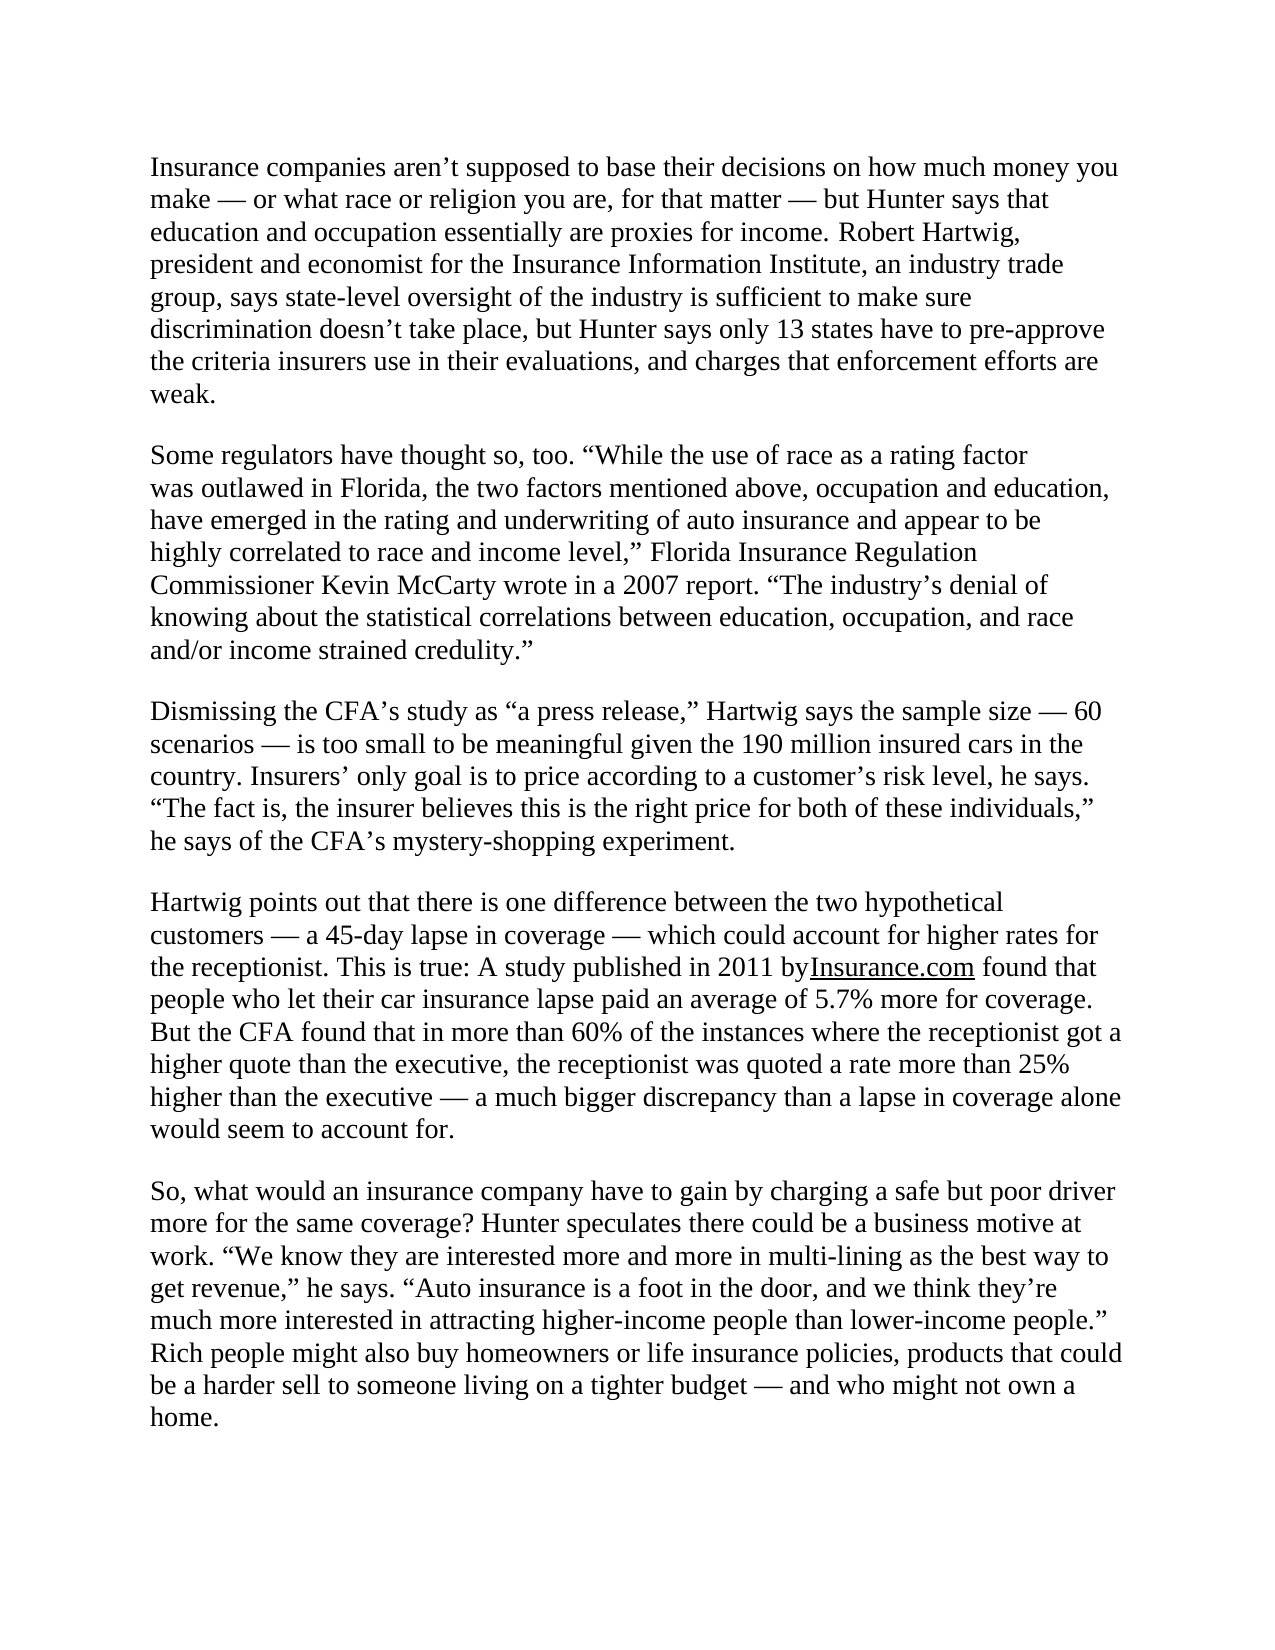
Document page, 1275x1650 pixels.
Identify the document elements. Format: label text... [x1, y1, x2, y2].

text Dismissing the CFA’s study as “a press release,” Hartwig says the sample size — 60 scenarios — is too small to be meaningful given the 190 million insured cars in the country. Insurers’ only goal is to price according to a customer’s risk level, he says. “The fact is, the insurer believes this is the right price for both of these individuals,” he says of the CFA’s mystery-shopping experiment. [150, 694, 1125, 856]
text So, what would an insurance company have to gain by charging a safe but poor driver more for the same coverage? Hunter speculates there could be a business motive at work. “We know they are interested more and more in multi-lining as the best way to get revenue,” he says. “Auto insurance is a foot in the door, and we think they’re much more interested in attracting higher-income people than lower-income people.” Rich people might also buy homeowners or life insurance policies, products that could be a harder sell to someone living on a tighter budget — and who might not own a home. [150, 1174, 1125, 1433]
text Some regulators have thought so, too. “While the use of race as a rating factor was outlawed in Florida, the two factors mentioned above, occupation and education, have emerged in the rating and underwriting of auto insurance and appear to be highly correlated to race and income level,” Florida Insurance Regulation Commissioner Kevin McCarty wrote in a 2007 report. “The industry’s denial of knowing about the statistical correlations between education, occupation, and race and/or income strained credulity.” [150, 438, 1125, 665]
text Hartwig points out that there is one difference between the two hypothetical customers — a 45-day lapse in coverage — which could account for higher rates for the receptionist. This is true: A study published in 2011 byInsurance.com found that people who let their car insurance lapse paid an average of 5.7% more for coverage. But the CFA found that in more than 60% of the instances where the receptionist got a higher quote than the executive, the receptionist was quoted a rate more than 25% higher than the executive — a much bigger discrepancy than a lapse in coverage alone would seem to account for. [150, 885, 1125, 1144]
text Insurance companies aren’t supposed to base their decisions on how much money you make — or what race or religion you are, for that matter — but Hunter says that education and occupation essentially are proxies for income. Robert Hartwig, president and economist for the Insurance Information Institute, an industry trade group, says state-level oversight of the industry is sufficient to make sure discrimination doesn’t take place, but Hunter says only 13 states have to pre-approve the criteria insurers use in their evaluations, and charges that enforcement efforts are weak. [150, 150, 1125, 409]
